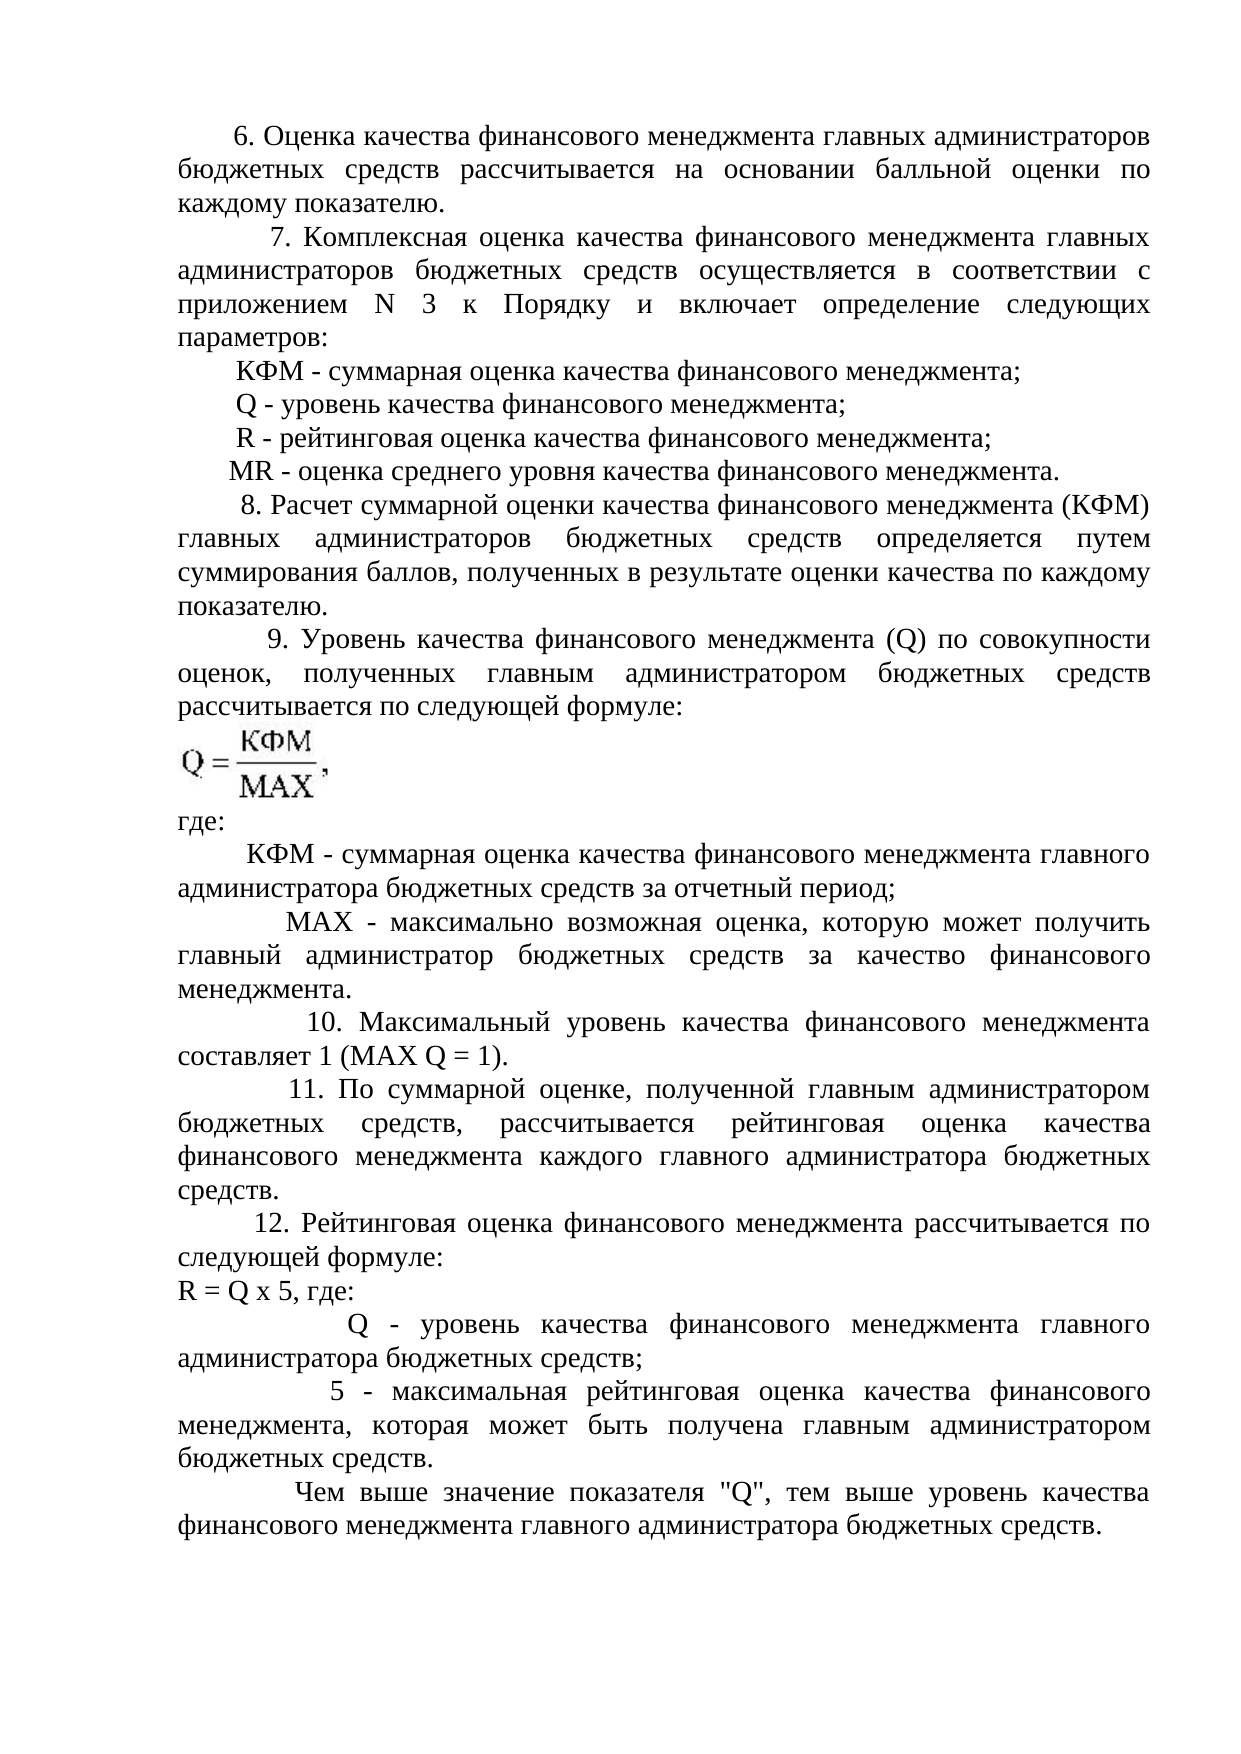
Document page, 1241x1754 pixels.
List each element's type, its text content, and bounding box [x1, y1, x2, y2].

text 11. По суммарной оценке, полученной главным администратором бюджетных средств, рассчитывается рейтинговая оценка качества финансового менеджмента каждого главного администратора бюджетных средств. [177, 1071, 1152, 1206]
text MAX - максимально возможная оценка, которую может получить главный администратор бюджетных средств за качество финансового менеджмента. [177, 904, 1152, 1004]
text 10. Максимальный уровень качества финансового менеджмента составляет 1 (MAX Q = 1). [177, 1004, 1152, 1071]
text 12. Рейтинговая оценка финансового менеджмента рассчитывается по следующей формуле: [177, 1206, 1152, 1273]
text Q - уровень качества финансового менеджмента; [177, 386, 1152, 420]
text 9. Уровень качества финансового менеджмента (Q) по совокупности оценок, полученных главным администратором бюджетных средств рассчитывается по следующей формуле: [177, 621, 1152, 722]
text MR - оценка среднего уровня качества финансового менеджмента. [177, 453, 1152, 487]
text Q - уровень качества финансового менеджмента главного администратора бюджетных средств; [177, 1306, 1152, 1373]
text 5 - максимальная рейтинговая оценка качества финансового менеджмента, которая может быть получена главным администратором бюджетных средств. [177, 1373, 1152, 1474]
picture [177, 721, 334, 804]
text 6. Оценка качества финансового менеджмента главных администраторов бюджетных средств рассчитывается на основании балльной оценки по каждому показателю. [177, 118, 1152, 219]
text КФМ - суммарная оценка качества финансового менеджмента; [177, 353, 1152, 386]
text где: [177, 803, 1152, 837]
text КФМ - суммарная оценка качества финансового менеджмента главного администратора бюджетных средств за отчетный период; [177, 837, 1152, 904]
text Чем выше значение показателя "Q", тем выше уровень качества финансового менеджмента главного администратора бюджетных средств. [177, 1474, 1152, 1541]
text R - рейтинговая оценка качества финансового менеджмента; [177, 420, 1152, 453]
text R = Q x 5, где: [177, 1273, 1152, 1306]
text 7. Комплексная оценка качества финансового менеджмента главных администраторов бюджетных средств осуществляется в соответствии с приложением N 3 к Порядку и включает определение следующих параметров: [177, 219, 1152, 353]
text 8. Расчет суммарной оценки качества финансового менеджмента (КФМ) главных администраторов бюджетных средств определяется путем суммирования баллов, полученных в результате оценки качества по каждому показателю. [177, 487, 1152, 621]
